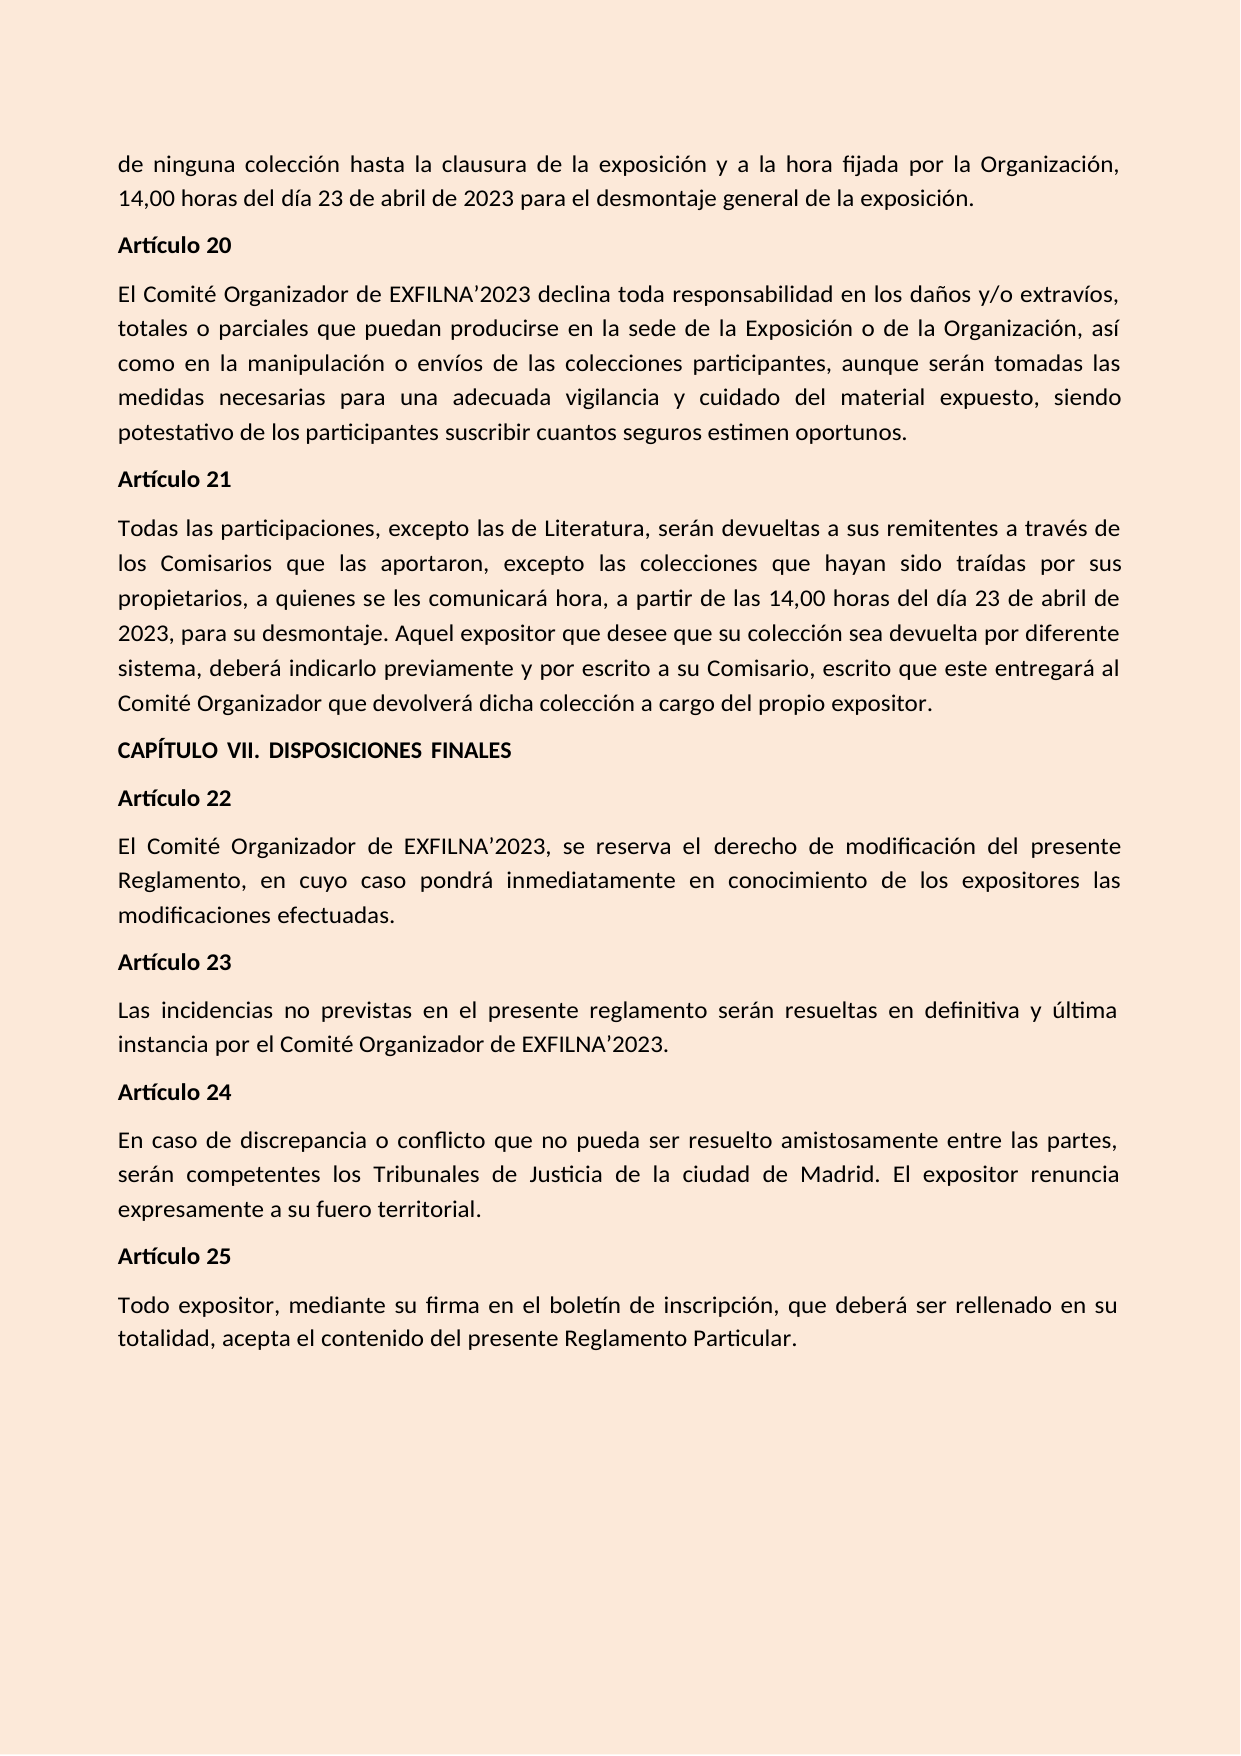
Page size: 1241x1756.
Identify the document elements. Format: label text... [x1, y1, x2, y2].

text Artículo 22 [118, 783, 1134, 812]
subtitle Artículo 21 [118, 464, 1134, 493]
text El Comité Organizador de EXFILNA’2023 declina toda responsabilidad en los daños y/o extravíos, totales o parciales que puedan producirse en la sede de la Exposición o de la Organización, así como en la manipulación o envíos de las colecciones participantes, aunque serán tomadas las medidas necesarias para una adecuada vigilancia y cuidado del material expuesto, siendo potestativo de los participantes suscribir cuantos seguros estimen oportunos. [118, 279, 1121, 446]
text Las incidencias no previstas en el presente reglamento serán resueltas en definitiva y última instancia por el Comité Organizador de EXFILNA’2023. [118, 995, 1119, 1059]
subtitle Artículo 25 [118, 1241, 1134, 1270]
subtitle Artículo 24 [118, 1077, 1134, 1106]
subtitle CAPÍTULO VII. DISPOSICIONES FINALES [118, 735, 1134, 764]
text de ninguna colección hasta la clausura de la exposición y a la hora fijada por la Organización, 14,00 horas del día 23 de abril de 2023 para el desmontaje general de la exposición. [118, 149, 1119, 212]
text Todo expositor, mediante su firma en el boletín de inscripción, que deberá ser rellenado en su totalidad, acepta el contenido del presente Reglamento Particular. [118, 1290, 1119, 1353]
text En caso de discrepancia o conflicto que no pueda ser resuelto amistosamente entre las partes, serán competentes los Tribunales de Justicia de la ciudad de Madrid. El expositor renuncia expresamente a su fuero territorial. [118, 1125, 1120, 1223]
text El Comité Organizador de EXFILNA’2023, se reserva el derecho de modificación del presente Reglamento, en cuyo caso pondrá inmediatamente en conocimiento de los expositores las modificaciones efectuadas. [118, 831, 1121, 929]
subtitle Artículo 23 [118, 947, 1134, 976]
subtitle Artículo 20 [118, 230, 1134, 259]
text Todas las participaciones, excepto las de Literatura, serán devueltas a sus remitentes a través de los Comisarios que las aportaron, excepto las colecciones que hayan sido traídas por sus propietarios, a quienes se les comunicará hora, a partir de las 14,00 horas del día 23 de abril de 2023, para su desmontaje. Aquel expositor que desee que su colección sea devuelta por diferente sistema, deberá indicarlo previamente y por escrito a su Comisario, escrito que este entregará al Comité Organizador que devolverá dicha colección a cargo del propio expositor. [118, 513, 1122, 718]
